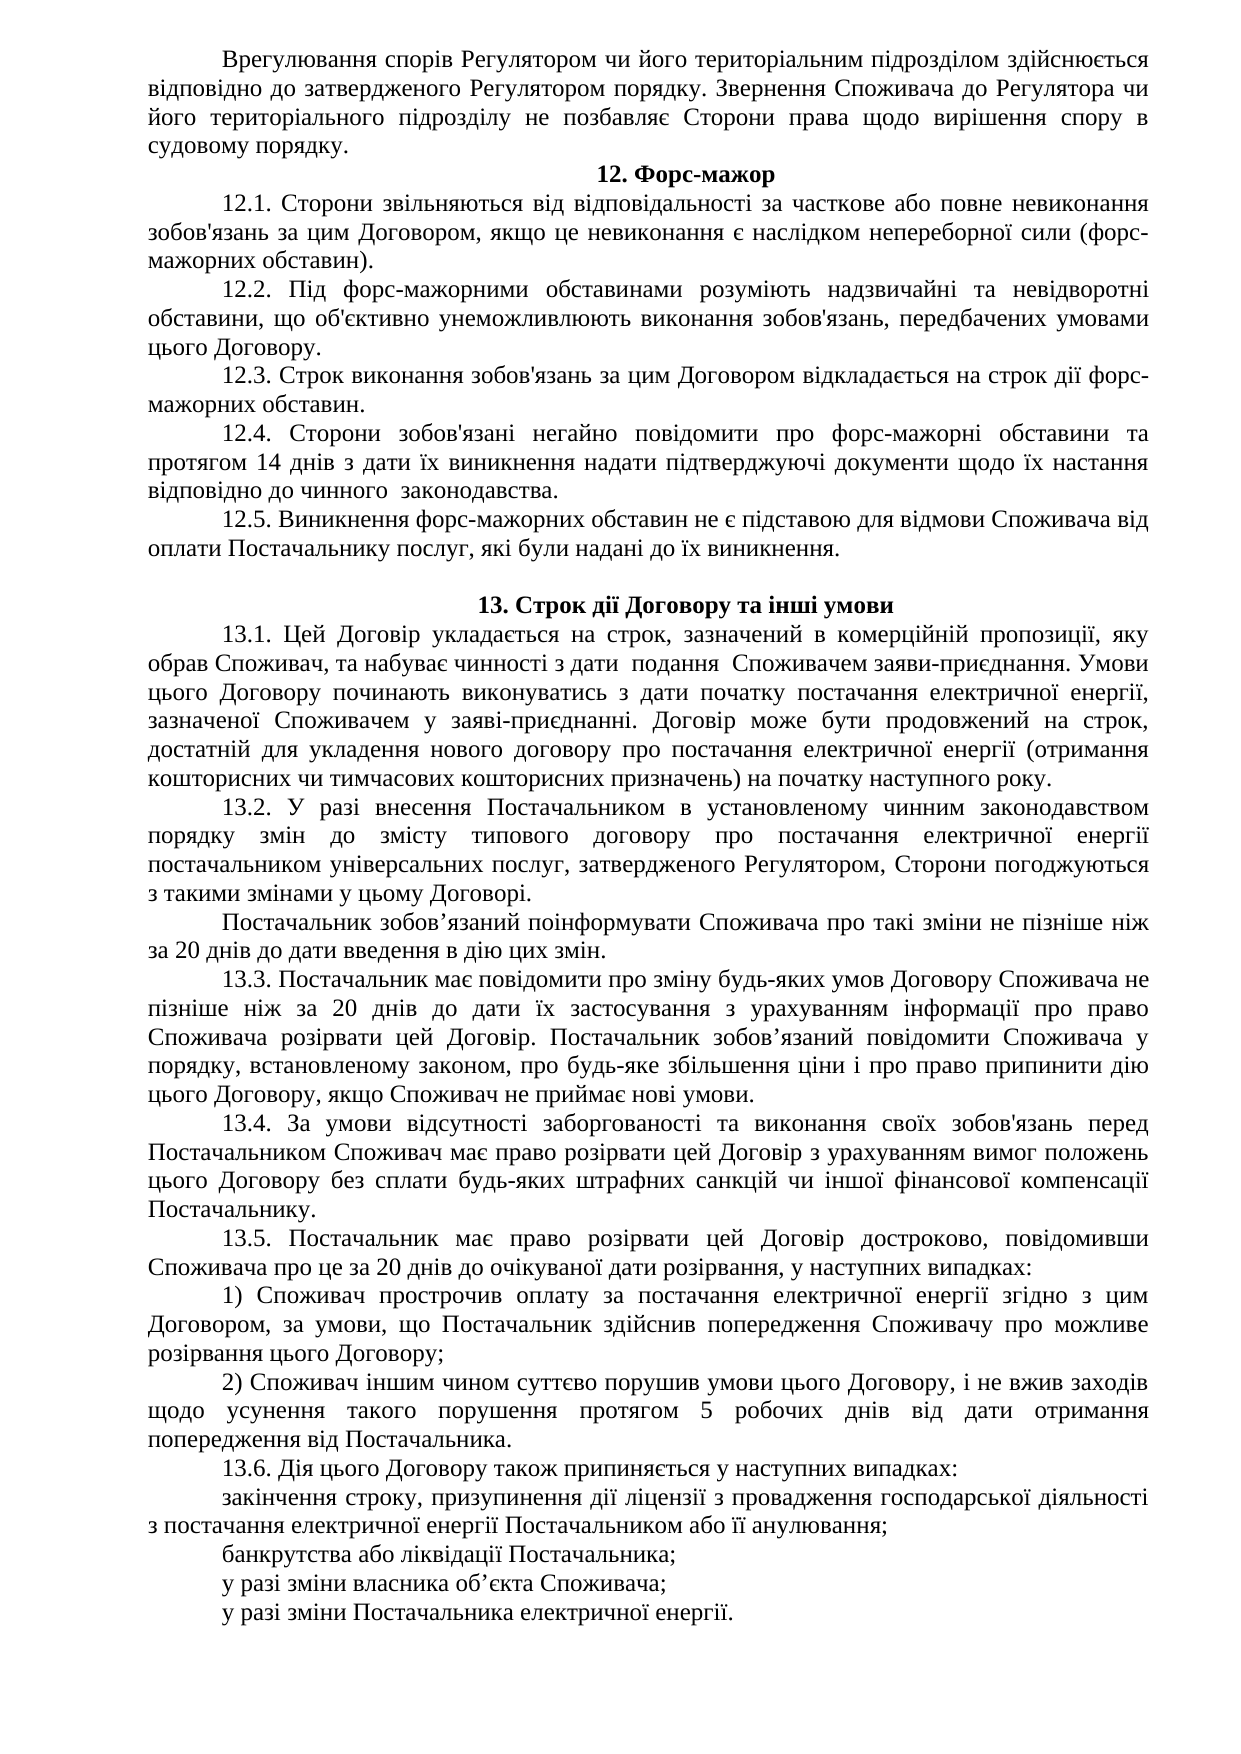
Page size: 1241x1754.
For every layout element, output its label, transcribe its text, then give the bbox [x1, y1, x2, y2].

text Врегулювання спорів Регулятором чи його територіальним підрозділом здійснюється відповідно до затвердженого Регулятором порядку. Звернення Споживача до Регулятора чи його територіального підрозділу не позбавляє Сторони права щодо вирішення спору в судовому порядку. [148, 44, 1150, 159]
text 13.5. Постачальник має право розірвати цей Договір достроково, повідомивши Споживача про це за 20 днів до очікуваної дати розірвання, у наступних випадках: [148, 1223, 1150, 1281]
text банкрутства або ліквідації Постачальника; [148, 1539, 1150, 1568]
text 13.1. Цей Договір укладається на строк, зазначений в комерційній пропозиції, яку обрав Споживач, та набуває чинності з дати подання Споживачем заяви-приєднання. Умови цього Договору починають виконуватись з дати початку постачання електричної енергії, зазначеної Споживачем у заяві-приєднанні. Договір може бути продовжений на строк, достатній для укладення нового договору про постачання електричної енергії (отримання кошторисних чи тимчасових кошторисних призначень) на початку наступного року. [148, 619, 1150, 792]
text Постачальник зобов’язаний поінформувати Споживача про такі зміни не пізніше ніж за 20 днів до дати введення в дію цих змін. [148, 907, 1150, 964]
text у разі зміни Постачальника електричної енергії. [148, 1597, 1150, 1626]
text 13.3. Постачальник має повідомити про зміну будь-яких умов Договору Споживача не пізніше ніж за 20 днів до дати їх застосування з урахуванням інформації про право Споживача розірвати цей Договір. Постачальник зобов’язаний повідомити Споживача у порядку, встановленому законом, про будь-яке збільшення ціни і про право припинити дію цього Договору, якщо Споживач не приймає нові умови. [148, 964, 1150, 1108]
text 12. Форс-мажор [148, 159, 1150, 188]
text 12.5. Виникнення форс-мажорних обставин не є підставою для відмови Споживача від оплати Постачальнику послуг, які були надані до їх виникнення. [148, 504, 1150, 562]
text 13.2. У разі внесення Постачальником в установленому чинним законодавством порядку змін до змісту типового договору про постачання електричної енергії постачальником універсальних послуг, затвердженого Регулятором, Сторони погоджуються з такими змінами у цьому Договорі. [148, 792, 1150, 907]
text 12.3. Строк виконання зобов'язань за цим Договором відкладається на строк дії форс-мажорних обставин. [148, 361, 1150, 418]
text 13.4. За умови відсутності заборгованості та виконання своїх зобов'язань перед Постачальником Споживач має право розірвати цей Договір з урахуванням вимог положень цього Договору без сплати будь-яких штрафних санкцій чи іншої фінансової компенсації Постачальнику. [148, 1108, 1150, 1223]
text закінчення строку, призупинення дії ліцензії з провадження господарської діяльності з постачання електричної енергії Постачальником або її анулювання; [148, 1482, 1150, 1539]
text 12.4. Сторони зобов'язані негайно повідомити про форс-мажорні обставини та протягом 14 днів з дати їх виникнення надати підтверджуючі документи щодо їх настання відповідно до чинного законодавства. [148, 418, 1150, 504]
text 13.6. Дія цього Договору також припиняється у наступних випадках: [148, 1453, 1150, 1482]
text 2) Споживач іншим чином суттєво порушив умови цього Договору, і не вжив заходів щодо усунення такого порушення протягом 5 робочих днів від дати отримання попередження від Постачальника. [148, 1367, 1150, 1453]
text 1) Споживач прострочив оплату за постачання електричної енергії згідно з цим Договором, за умови, що Постачальник здійснив попередження Споживачу про можливе розірвання цього Договору; [148, 1281, 1150, 1367]
text 12.2. Під форс-мажорними обставинами розуміють надзвичайні та невідворотні обставини, що об'єктивно унеможливлюють виконання зобов'язань, передбачених умовами цього Договору. [148, 274, 1150, 361]
text у разі зміни власника об’єкта Споживача; [148, 1568, 1150, 1597]
text 13. Строк дії Договору та інші умови [148, 591, 1150, 619]
text 12.1. Сторони звільняються від відповідальності за часткове або повне невиконання зобов'язань за цим Договором, якщо це невиконання є наслідком непереборної сили (форс-мажорних обставин). [148, 188, 1150, 274]
